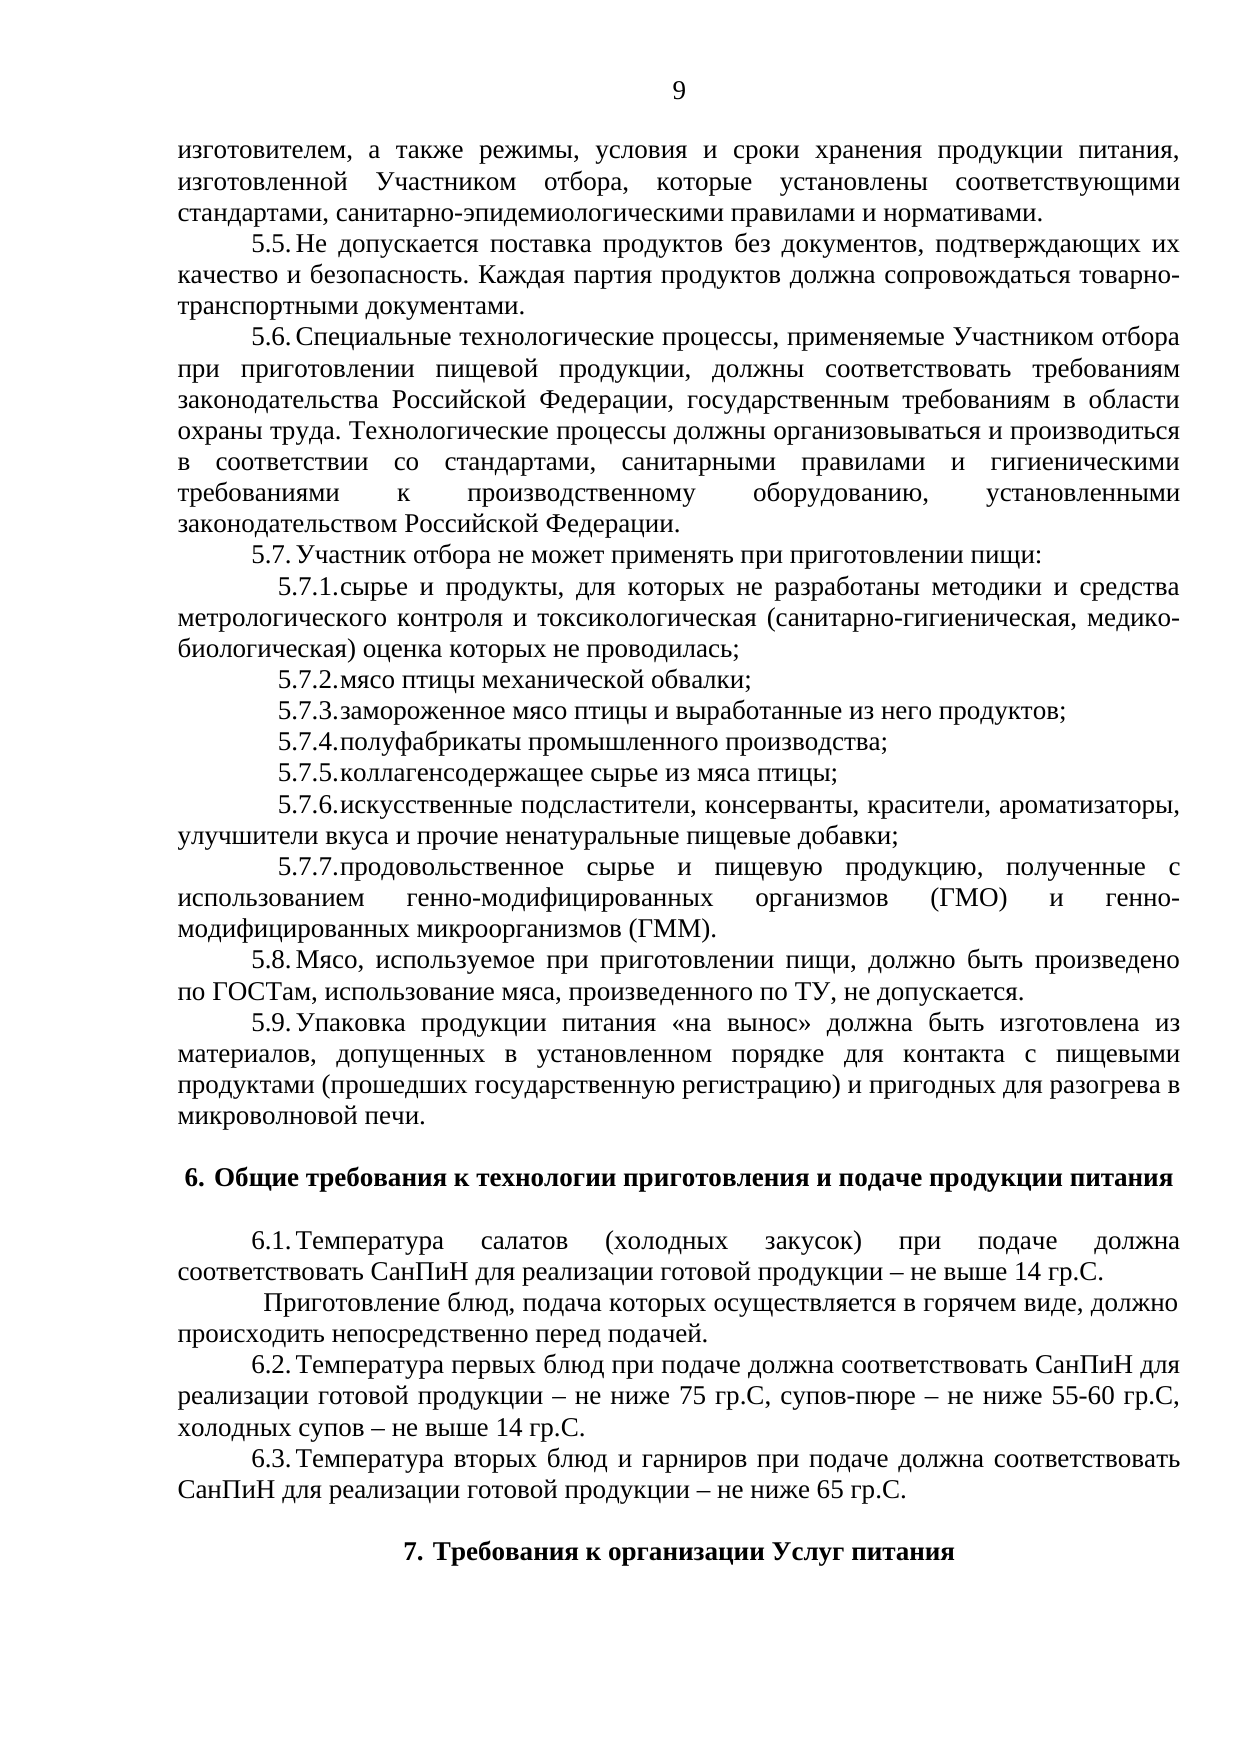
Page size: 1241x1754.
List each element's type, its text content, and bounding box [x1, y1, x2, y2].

list Участник отбора не может применять при приготовлении пищи: [177, 538, 1181, 570]
list коллагенсодержащее сырье из мяса птицы; [177, 757, 1181, 788]
list Температура вторых блюд и гарниров при подаче должна соответствовать СанПиН для реализации готовой продукции – не ниже 65 гр.С. [177, 1442, 1181, 1504]
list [177, 134, 1181, 227]
list искусственные подсластители, консерванты, красители, ароматизаторы, улучшители вкуса и прочие ненатуральные пищевые добавки; [177, 788, 1181, 850]
list мясо птицы механической обвалки; [177, 663, 1181, 694]
list Общие требования к технологии приготовления и подаче продукции питания [177, 1161, 1181, 1193]
list Температура салатов (холодных закусок) при подаче должна соответствовать СанПиН для реализации готовой продукции – не выше 14 гр.С. [177, 1224, 1181, 1286]
text Приготовление блюд, подача которых осуществляется в горячем виде, должно происходить непосредственно перед подачей. [177, 1286, 1181, 1348]
list Мясо, используемое при приготовлении пищи, должно быть произведено по ГОСТам, использование мяса, произведенного по ТУ, не допускается. [177, 943, 1181, 1006]
list Требования к организации Услуг питания [177, 1535, 1181, 1566]
list замороженное мясо птицы и выработанные из него продуктов; [177, 694, 1181, 725]
list Упаковка продукции питания «на вынос» должна быть изготовлена из материалов, допущенных в установленном порядке для контакта с пищевыми продуктами (прошедших государственную регистрацию) и пригодных для разогрева в микроволновой печи. [177, 1006, 1181, 1130]
list сырье и продукты, для которых не разработаны методики и средства метрологического контроля и токсикологическая (санитарно-гигиеническая, медико-биологическая) оценка которых не проводилась; [177, 570, 1181, 663]
list Специальные технологические процессы, применяемые Участником отбора при приготовлении пищевой продукции, должны соответствовать требованиям законодательства Российской Федерации, государственным требованиям в области охраны труда. Технологические процессы должны организовываться и производиться в соответствии со стандартами, санитарными правилами и гигиеническими требованиями к производственному оборудованию, установленными законодательством Российской Федерации. [177, 321, 1181, 538]
list Температура первых блюд при подаче должна соответствовать СанПиН для реализации готовой продукции – не ниже 75 гр.С, супов-пюре – не ниже 55-60 гр.С, холодных супов – не выше 14 гр.С. [177, 1348, 1181, 1442]
list полуфабрикаты промышленного производства; [177, 725, 1181, 757]
list продовольственное сырье и пищевую продукцию, полученные с использованием генно-модифицированных организмов (ГМО) и генно-модифицированных микроорганизмов (ГММ). [177, 850, 1181, 943]
list Не допускается поставка продуктов без документов, подтверждающих их качество и безопасность. Каждая партия продуктов должна сопровождаться товарно-транспортными документами. [177, 227, 1181, 321]
